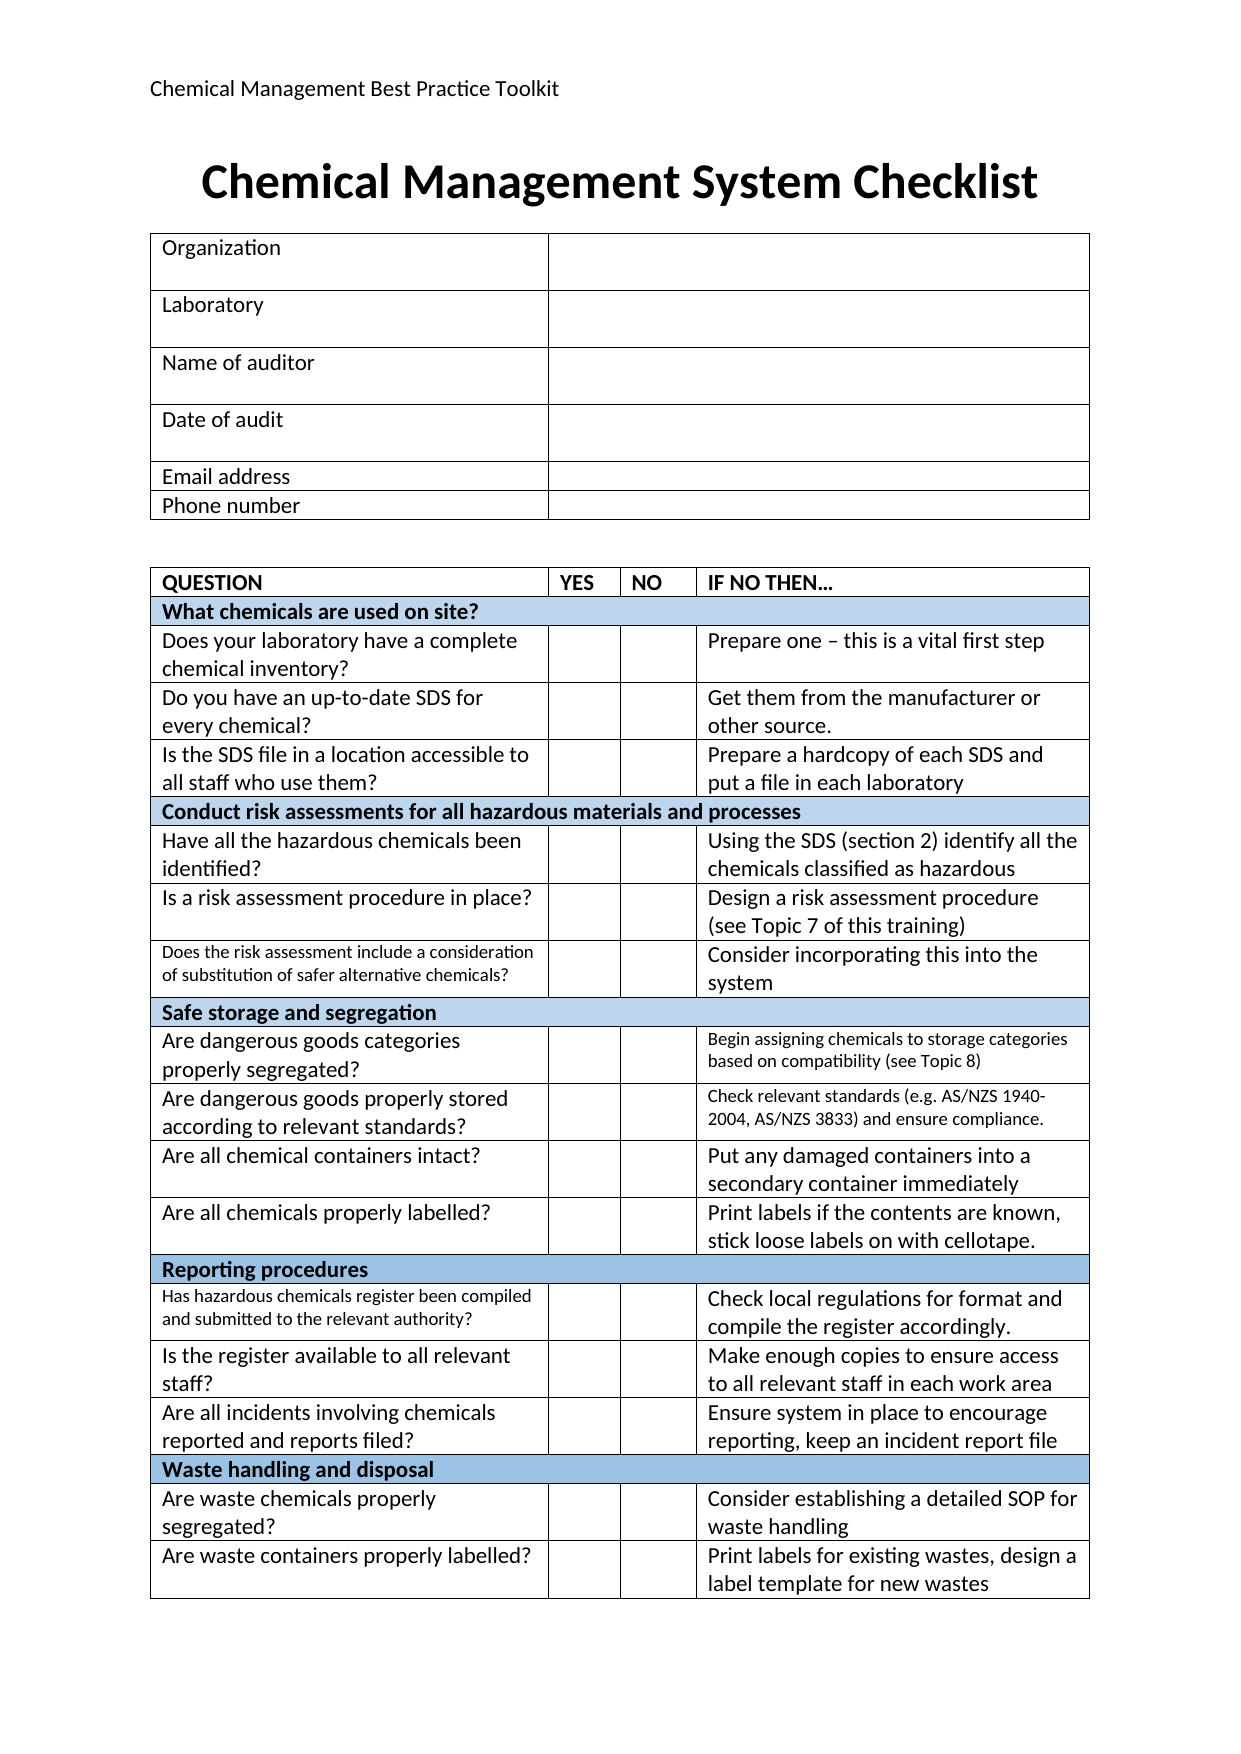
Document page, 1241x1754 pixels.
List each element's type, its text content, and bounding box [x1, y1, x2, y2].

table_cell Phone number [151, 491, 548, 519]
table_cell Are all chemicals properly labelled? [151, 1198, 548, 1254]
table_cell [621, 1027, 696, 1083]
table_cell Check relevant standards (e.g. AS/NZS 1940-2004, AS/NZS 3833) and ensure compliance. [697, 1084, 1089, 1140]
table_cell [549, 1198, 620, 1254]
text Chemical Management System Checklist [150, 150, 1090, 211]
table_cell Safe storage and segregation [151, 998, 1089, 1026]
table_cell [621, 1541, 696, 1597]
table_cell Put any damaged containers into a secondary container immediately [697, 1141, 1089, 1197]
table_cell [549, 941, 620, 997]
table_cell [549, 1398, 620, 1454]
table_cell Are all incidents involving chemicals reported and reports filed? [151, 1398, 548, 1454]
table_cell Conduct risk assessments for all hazardous materials and processes [151, 797, 1089, 825]
table_cell Get them from the manufacturer or other source. [697, 683, 1089, 739]
table_header Organization [151, 234, 548, 289]
table_cell [549, 1341, 620, 1397]
table_cell [549, 491, 1089, 519]
table_cell Are dangerous goods properly stored according to relevant standards? [151, 1084, 548, 1140]
table_cell [621, 1398, 696, 1454]
table_cell Have all the hazardous chemicals been identified? [151, 826, 548, 882]
table_cell Date of audit [151, 405, 548, 461]
table_cell Reporting procedures [151, 1255, 1089, 1283]
table_cell [549, 683, 620, 739]
table_cell Check local regulations for format and compile the register accordingly. [697, 1284, 1089, 1340]
table_cell [621, 941, 696, 997]
table_cell [549, 348, 1089, 404]
table_cell Are waste containers properly labelled? [151, 1541, 548, 1597]
table_cell Make enough copies to ensure access to all relevant staff in each work area [697, 1341, 1089, 1397]
table_cell Waste handling and disposal [151, 1455, 1089, 1483]
table_cell Consider establishing a detailed SOP for waste handling [697, 1484, 1089, 1540]
table_cell Is the SDS file in a location accessible to all staff who use them? [151, 740, 548, 796]
table_cell [621, 1198, 696, 1254]
table_cell Design a risk assessment procedure (see Topic 7 of this training) [697, 884, 1089, 939]
table_cell Has hazardous chemicals register been compiled and submitted to the relevant authority? [151, 1284, 548, 1340]
table_cell Using the SDS (section 2) identify all the chemicals classified as hazardous [697, 826, 1089, 882]
table_cell Email address [151, 462, 548, 490]
table_cell [549, 405, 1089, 461]
table_cell Do you have an up-to-date SDS for every chemical? [151, 683, 548, 739]
table_cell Does the risk assessment include a consideration of substitution of safer alternative chemicals? [151, 941, 548, 997]
table_cell [549, 826, 620, 882]
table_cell [549, 462, 1089, 490]
table_header YES [549, 568, 620, 596]
table_cell Name of auditor [151, 348, 548, 404]
table_cell [621, 626, 696, 682]
table_cell Are all chemical containers intact? [151, 1141, 548, 1197]
table_cell [621, 683, 696, 739]
table_cell Are waste chemicals properly segregated? [151, 1484, 548, 1540]
table_cell Begin assigning chemicals to storage categories based on compatibility (see Topic 8) [697, 1027, 1089, 1083]
table_cell [549, 1541, 620, 1597]
table_cell [621, 1284, 696, 1340]
table_header IF NO THEN… [697, 568, 1089, 596]
table_cell [621, 740, 696, 796]
table_header NO [621, 568, 696, 596]
table_cell Print labels for existing wastes, design a label template for new wastes [697, 1541, 1089, 1597]
table_cell [621, 884, 696, 939]
table_cell [549, 1284, 620, 1340]
table_cell [621, 1341, 696, 1397]
table_cell Laboratory [151, 291, 548, 347]
table_cell [549, 1141, 620, 1197]
table_cell Is a risk assessment procedure in place? [151, 884, 548, 939]
table_cell [621, 1141, 696, 1197]
table_cell [549, 740, 620, 796]
table_cell [549, 1084, 620, 1140]
table_cell [621, 1084, 696, 1140]
table_header [549, 234, 1089, 289]
table_cell [549, 1484, 620, 1540]
table_cell [549, 626, 620, 682]
table_cell Prepare a hardcopy of each SDS and put a file in each laboratory [697, 740, 1089, 796]
table_cell Are dangerous goods categories properly segregated? [151, 1027, 548, 1083]
table_cell Consider incorporating this into the system [697, 941, 1089, 997]
table_cell [549, 1027, 620, 1083]
table_cell Print labels if the contents are known, stick loose labels on with cellotape. [697, 1198, 1089, 1254]
table_cell [549, 291, 1089, 347]
table_cell Ensure system in place to encourage reporting, keep an incident report file [697, 1398, 1089, 1454]
table_cell [549, 884, 620, 939]
table_header QUESTION [151, 568, 548, 596]
table_cell Prepare one – this is a vital first step [697, 626, 1089, 682]
table_cell What chemicals are used on site? [151, 597, 1089, 625]
table_cell Is the register available to all relevant staff? [151, 1341, 548, 1397]
table_cell [621, 826, 696, 882]
table_cell [621, 1484, 696, 1540]
table_cell Does your laboratory have a complete chemical inventory? [151, 626, 548, 682]
